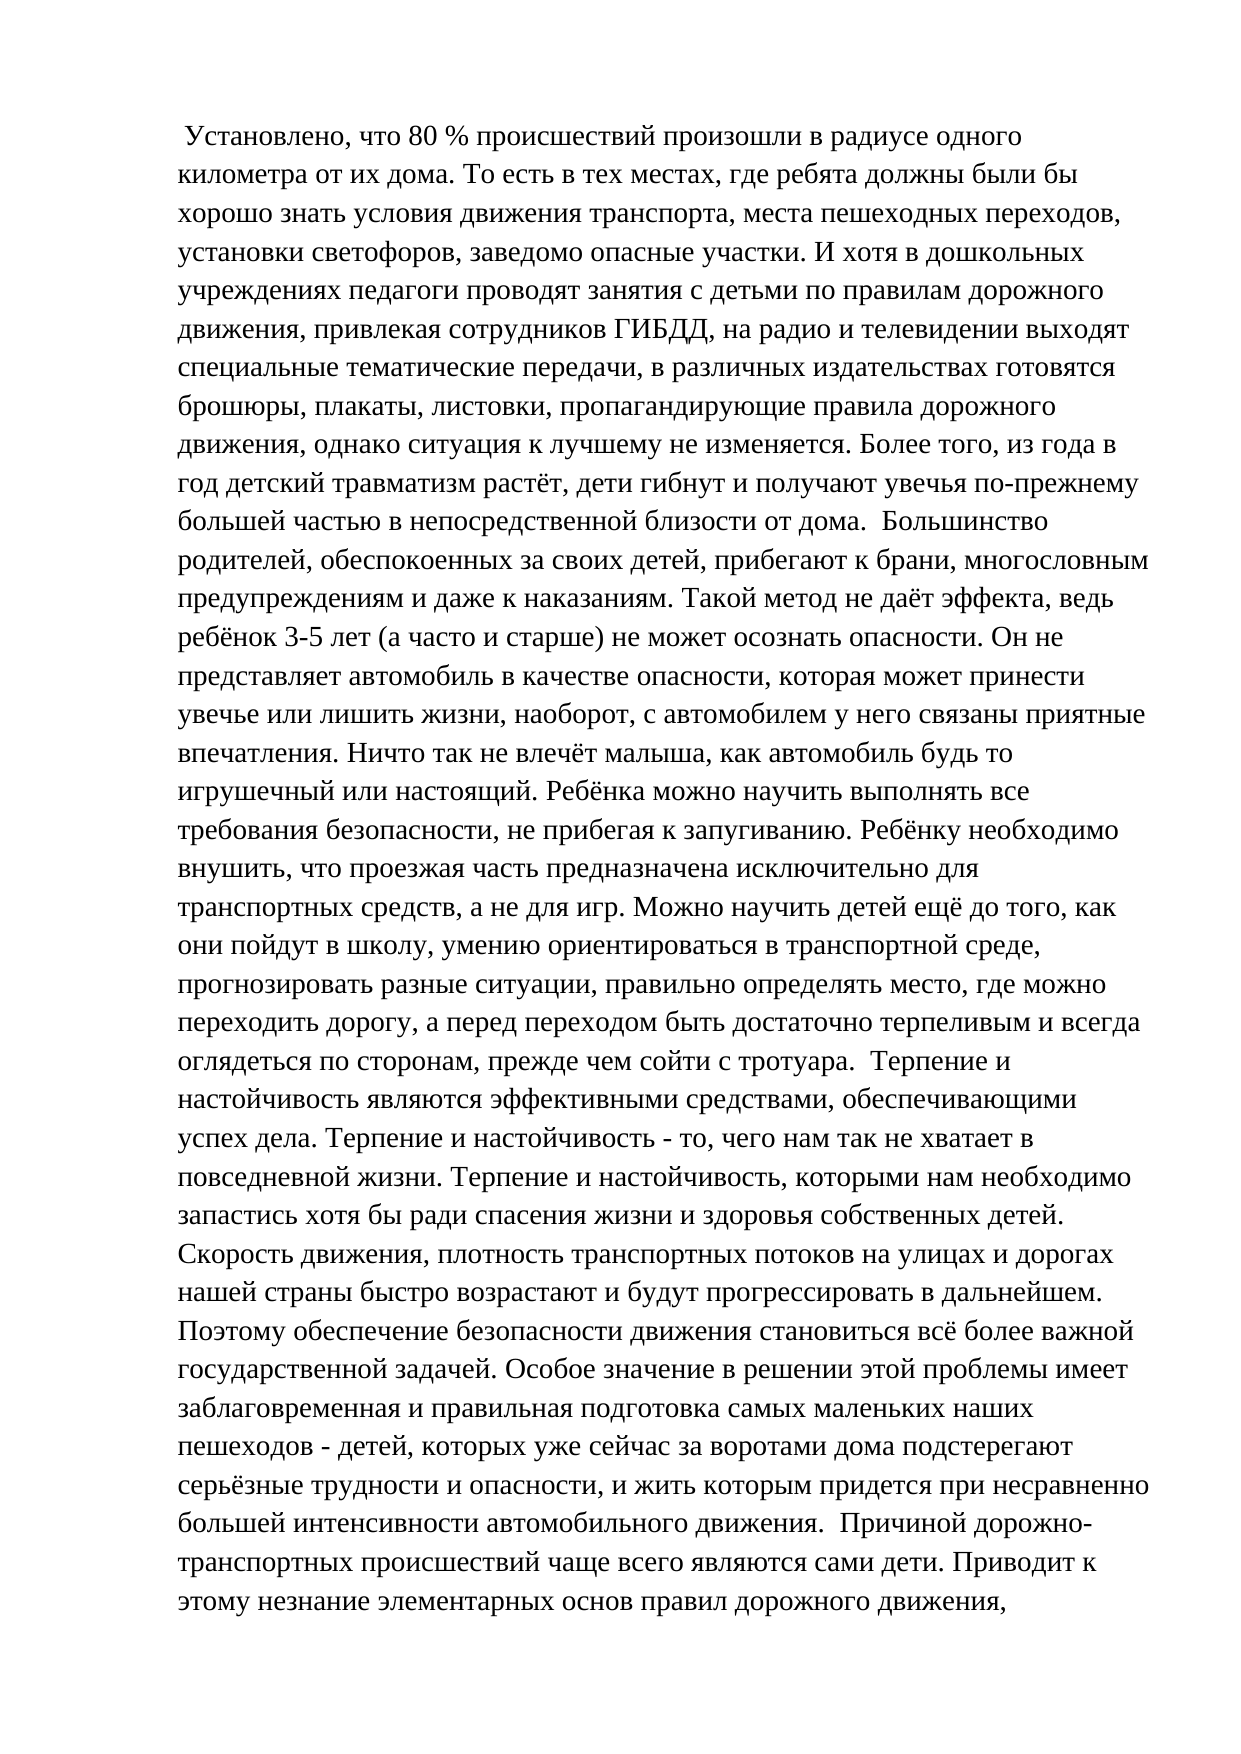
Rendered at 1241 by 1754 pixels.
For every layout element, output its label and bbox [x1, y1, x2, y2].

text [177, 118, 1152, 1616]
